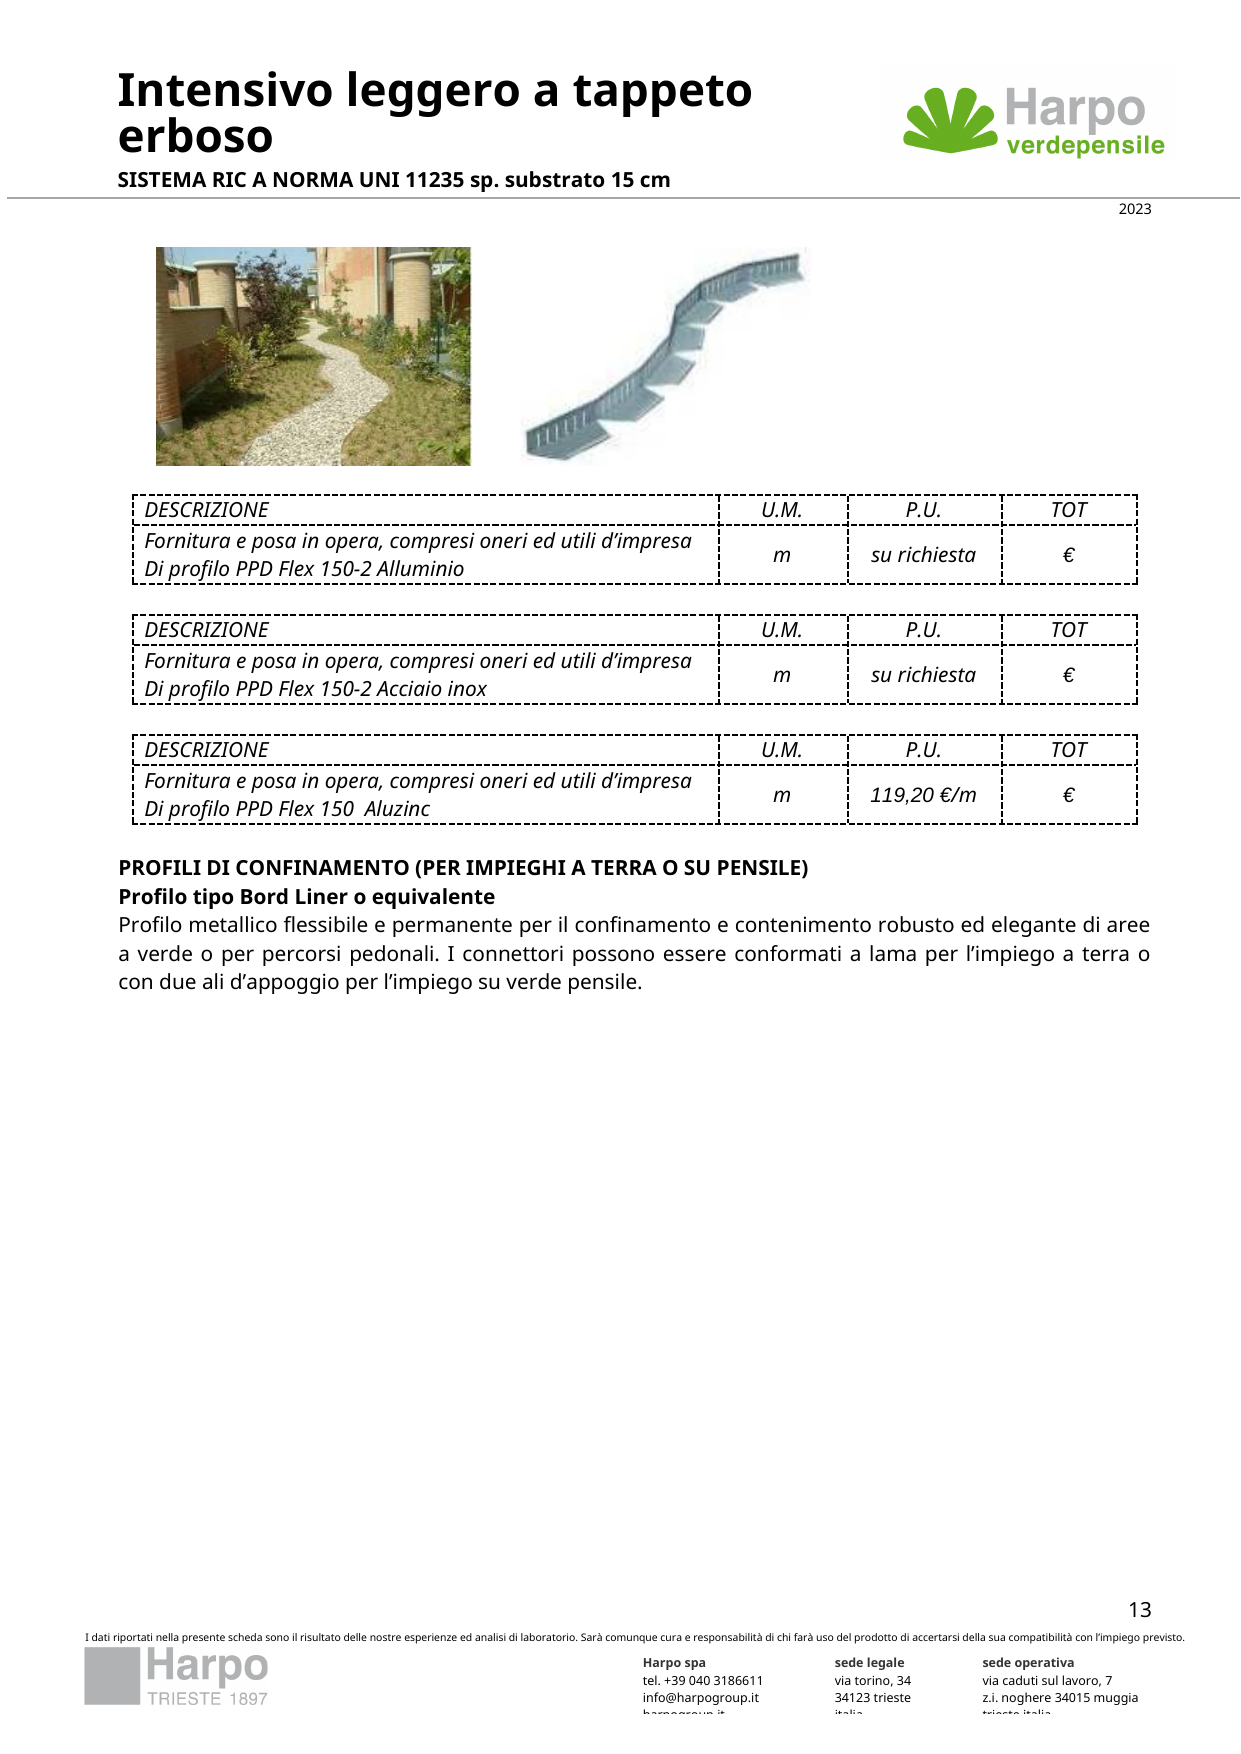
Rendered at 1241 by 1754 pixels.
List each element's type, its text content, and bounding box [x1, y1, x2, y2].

text Profilo metallico flessibile e permanente per il confinamento e contenimento robusto ed elegante di aree a verde o per percorsi pedonali. I connettori possono essere conformati a lama per l’impiego a terra o con due ali d’appoggio per l’impiego su verde pensile. [118, 910, 1152, 996]
table_header TOT [1002, 494, 1137, 524]
picture [880, 60, 1182, 162]
table_cell su richiesta [848, 644, 1002, 703]
table_header DESCRIZIONE [133, 734, 718, 764]
table_header TOT [1002, 614, 1137, 644]
table_cell Fornitura e posa in opera, compresi oneri ed utili d’impresa Di profilo PPD Flex 150 Aluzinc [133, 764, 718, 823]
table_cell € [1002, 524, 1137, 583]
table_cell Fornitura e posa in opera, compresi oneri ed utili d’impresa Di profilo PPD Flex 150-2 Alluminio [133, 524, 718, 583]
picture [156, 247, 472, 466]
table_cell € [1002, 764, 1137, 823]
table_header U.M. [719, 614, 848, 644]
table_header P.U. [848, 734, 1002, 764]
table_cell m [719, 764, 848, 823]
table_header DESCRIZIONE [133, 494, 718, 524]
table_header P.U. [848, 494, 1002, 524]
text PROFILI DI CONFINAMENTO (PER IMPIEGHI A TERRA O SU PENSILE) [118, 853, 1152, 882]
table_cell m [719, 644, 848, 703]
table_cell Fornitura e posa in opera, compresi oneri ed utili d’impresa Di profilo PPD Flex 150-2 Acciaio inox [133, 644, 718, 703]
picture [520, 247, 814, 466]
table_header DESCRIZIONE [133, 614, 718, 644]
table_header TOT [1002, 734, 1137, 764]
table_cell su richiesta [848, 524, 1002, 583]
table_cell 119,20 €/m [848, 764, 1002, 823]
table_header U.M. [719, 734, 848, 764]
table_cell m [719, 524, 848, 583]
table_cell € [1002, 644, 1137, 703]
text Profilo tipo Bord Liner o equivalente [118, 882, 1152, 910]
table_header P.U. [848, 614, 1002, 644]
table_header U.M. [719, 494, 848, 524]
picture [84, 1647, 268, 1705]
